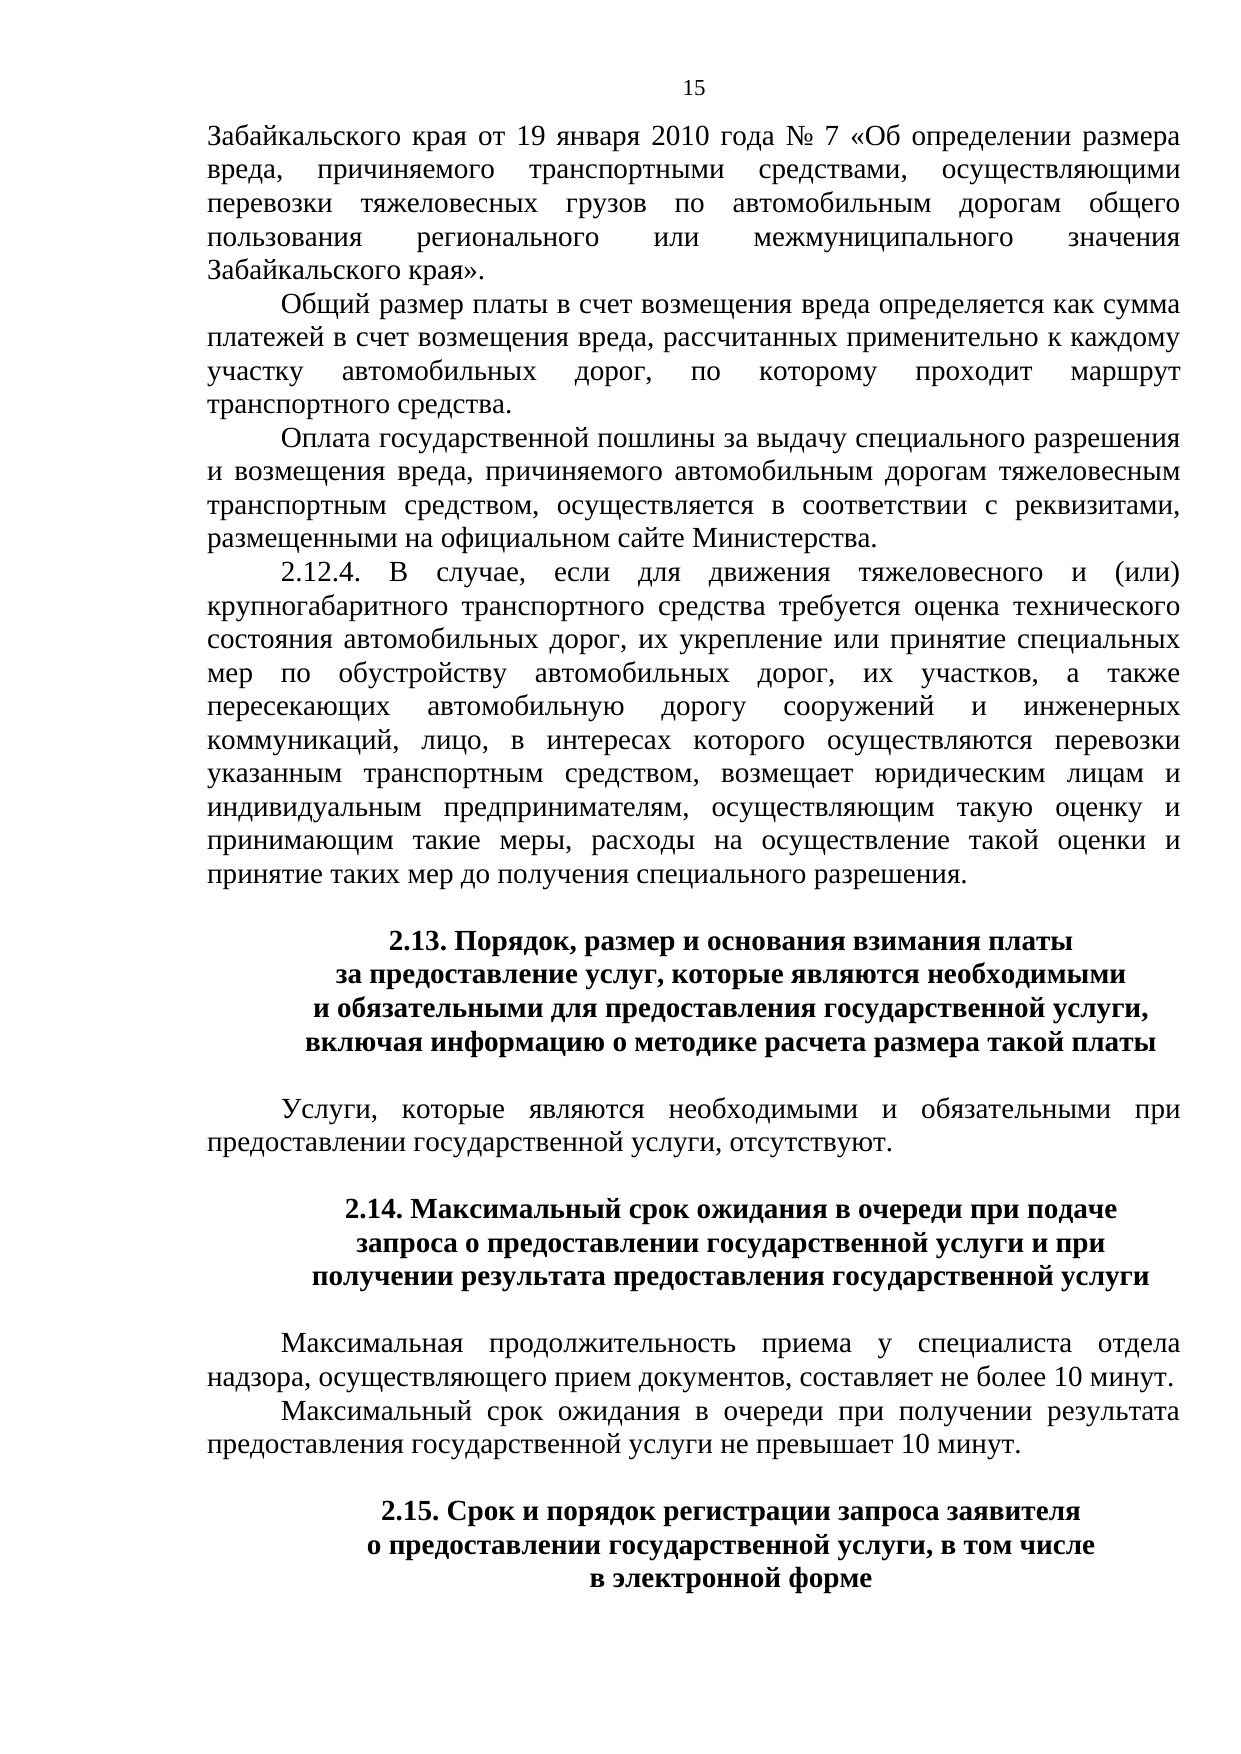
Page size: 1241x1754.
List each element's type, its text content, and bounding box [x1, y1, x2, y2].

title в электронной форме [207, 1560, 1181, 1594]
text 2.12.4. В случае, если для движения тяжеловесного и (или) крупногабаритного транспортного средства требуется оценка технического состояния автомобильных дорог, их укрепление или принятие специальных мер по обустройству автомобильных дорог, их участков, а также пересекающих автомобильную дорогу сооружений и инженерных коммуникаций, лицо, в интересах которого осуществляются перевозки указанным транспортным средством, возмещает юридическим лицам и индивидуальным предпринимателям, осуществляющим такую оценку и принимающим такие меры, расходы на осуществление такой оценки и принятие таких мер до получения специального разрешения. [207, 554, 1181, 889]
title за предоставление услуг, которые являются необходимыми [207, 957, 1181, 990]
title получении результата предоставления государственной услуги [207, 1258, 1181, 1292]
text Общий размер платы в счет возмещения вреда определяется как сумма платежей в счет возмещения вреда, рассчитанных применительно к каждому участку автомобильных дорог, по которому проходит маршрут транспортного средства. [207, 286, 1181, 420]
title запроса о предоставлении государственной услуги и при [207, 1225, 1181, 1258]
text Максимальная продолжительность приема у специалиста отдела надзора, осуществляющего прием документов, составляет не более 10 минут. [207, 1326, 1181, 1393]
text Максимальный срок ожидания в очереди при получении результата предоставления государственной услуги не превышает 10 минут. [207, 1393, 1181, 1460]
title 2.14. Максимальный срок ожидания в очереди при подаче [207, 1191, 1181, 1225]
title Услуги, которые являются необходимыми и обязательными при предоставлении государственной услуги, отсутствуют. [207, 1091, 1181, 1158]
title включая информацию о методике расчета размера такой платы [207, 1024, 1181, 1057]
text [207, 118, 1181, 286]
title 2.13. Порядок, размер и основания взимания платы [207, 923, 1181, 957]
text Оплата государственной пошлины за выдачу специального разрешения и возмещения вреда, причиняемого автомобильным дорогам тяжеловесным транспортным средством, осуществляется в соответствии с реквизитами, размещенными на официальном сайте Министерства. [207, 420, 1181, 554]
title 2.15. Срок и порядок регистрации запроса заявителя [207, 1493, 1181, 1527]
title о предоставлении государственной услуги, в том числе [207, 1527, 1181, 1560]
title и обязательными для предоставления государственной услуги, [207, 990, 1181, 1024]
